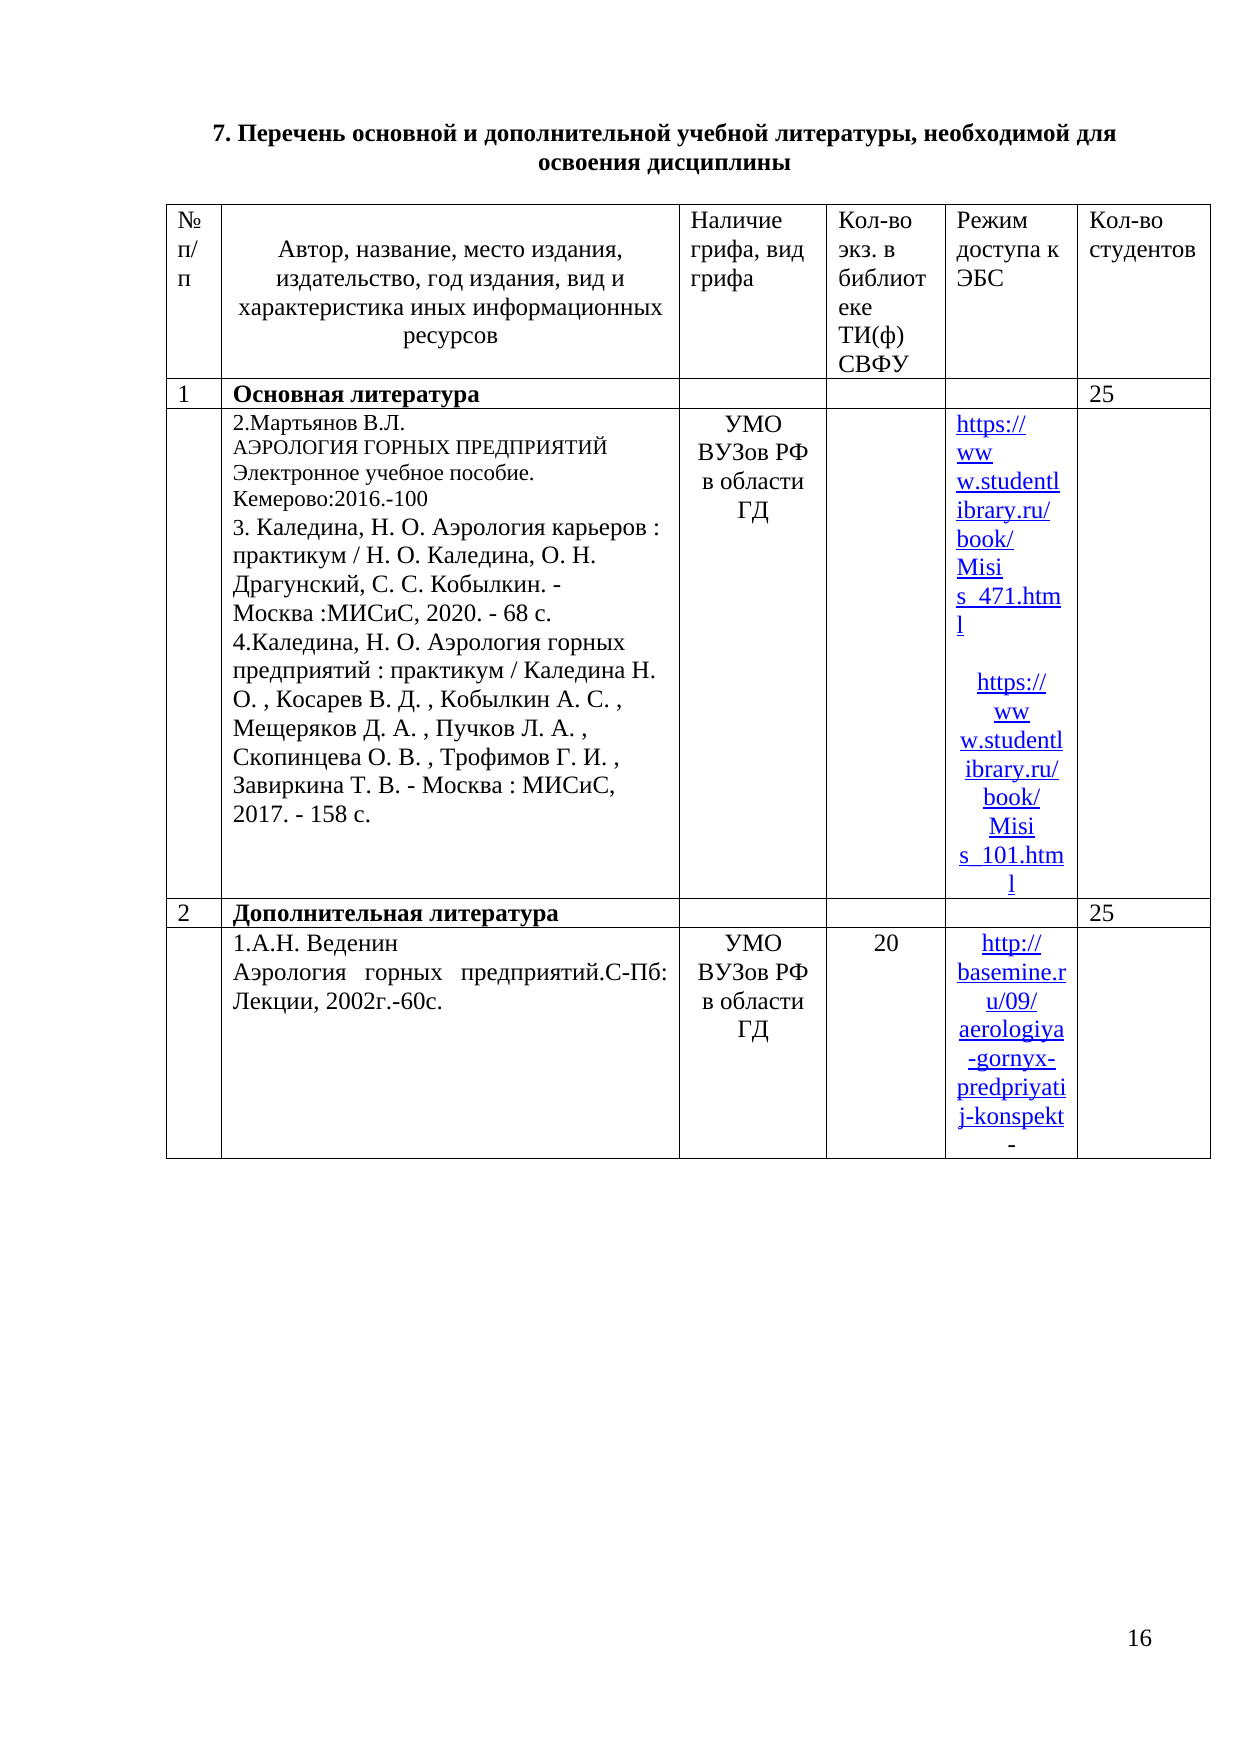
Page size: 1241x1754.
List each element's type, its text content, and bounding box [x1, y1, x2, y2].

table_cell [946, 899, 1077, 927]
table_header Наличие грифа, вид грифа [680, 205, 826, 378]
table_cell [827, 379, 945, 408]
text 7. Перечень основной и дополнительной учебной литературы, необходимой для освоения дисциплины [177, 118, 1152, 176]
table_cell [680, 379, 826, 408]
table_cell 1.А.Н. Веденин Аэрология горных предприятий.С-Пб: Лекции, 2002г.-60с. [222, 928, 679, 1158]
table_header Автор, название, место издания, издательство, год издания, вид и характеристика иных информационных ресурсов [222, 205, 679, 378]
table_cell 2 [167, 899, 221, 927]
table_header № п/п [167, 205, 221, 378]
table_cell 20 [827, 928, 945, 1158]
table_cell [946, 379, 1077, 408]
table_cell [680, 899, 826, 927]
table_cell УМО ВУЗов РФ в области ГД [680, 409, 826, 897]
table_cell http://basemine.ru/09/aerologiya-gornyx-predpriyatij-konspekt - [946, 928, 1077, 1158]
table_cell [167, 928, 221, 1158]
table_cell 25 [1078, 899, 1210, 927]
table_header Режим доступа к ЭБС [946, 205, 1077, 378]
table_cell [1078, 928, 1210, 1158]
table_header Кол-во экз. в библиотеке ТИ(ф) СВФУ [827, 205, 945, 378]
table_cell 2.Мартьянов В.Л. АЭРОЛОГИЯ ГОРНЫХ ПРЕДПРИЯТИЙ Электронное учебное пособие. Кемерово:2016.-100 3. Каледина, Н. О. Аэрология карьеров : практикум / Н. О. Каледина, О. Н. Драгунский, С. С. Кобылкин. - Москва :МИСиС, 2020. - 68 с. 4.Каледина, Н. О. Аэрология горных предприятий : практикум / Каледина Н. О. , Косарев В. Д. , Кобылкин А. С. , Мещеряков Д. А. , Пучков Л. А. , Скопинцева О. В. , Трофимов Г. И. , Завиркина Т. В. - Москва : МИСиС, 2017. - 158 с. [222, 409, 679, 897]
table_cell 1 [167, 379, 221, 408]
table_header Кол-во студентов [1078, 205, 1210, 378]
table_cell Дополнительная литература [222, 899, 679, 927]
table_cell [167, 409, 221, 897]
table_cell https://www.studentlibrary.ru/book/Misis_471.html https://www.studentlibrary.ru/book/Misis_101.html [946, 409, 1077, 897]
table_cell [827, 409, 945, 897]
table_cell [827, 899, 945, 927]
table_cell 25 [1078, 379, 1210, 408]
table_cell УМО ВУЗов РФ в области ГД [680, 928, 826, 1158]
table_cell [1078, 409, 1210, 897]
table_cell Основная литература [222, 379, 679, 408]
